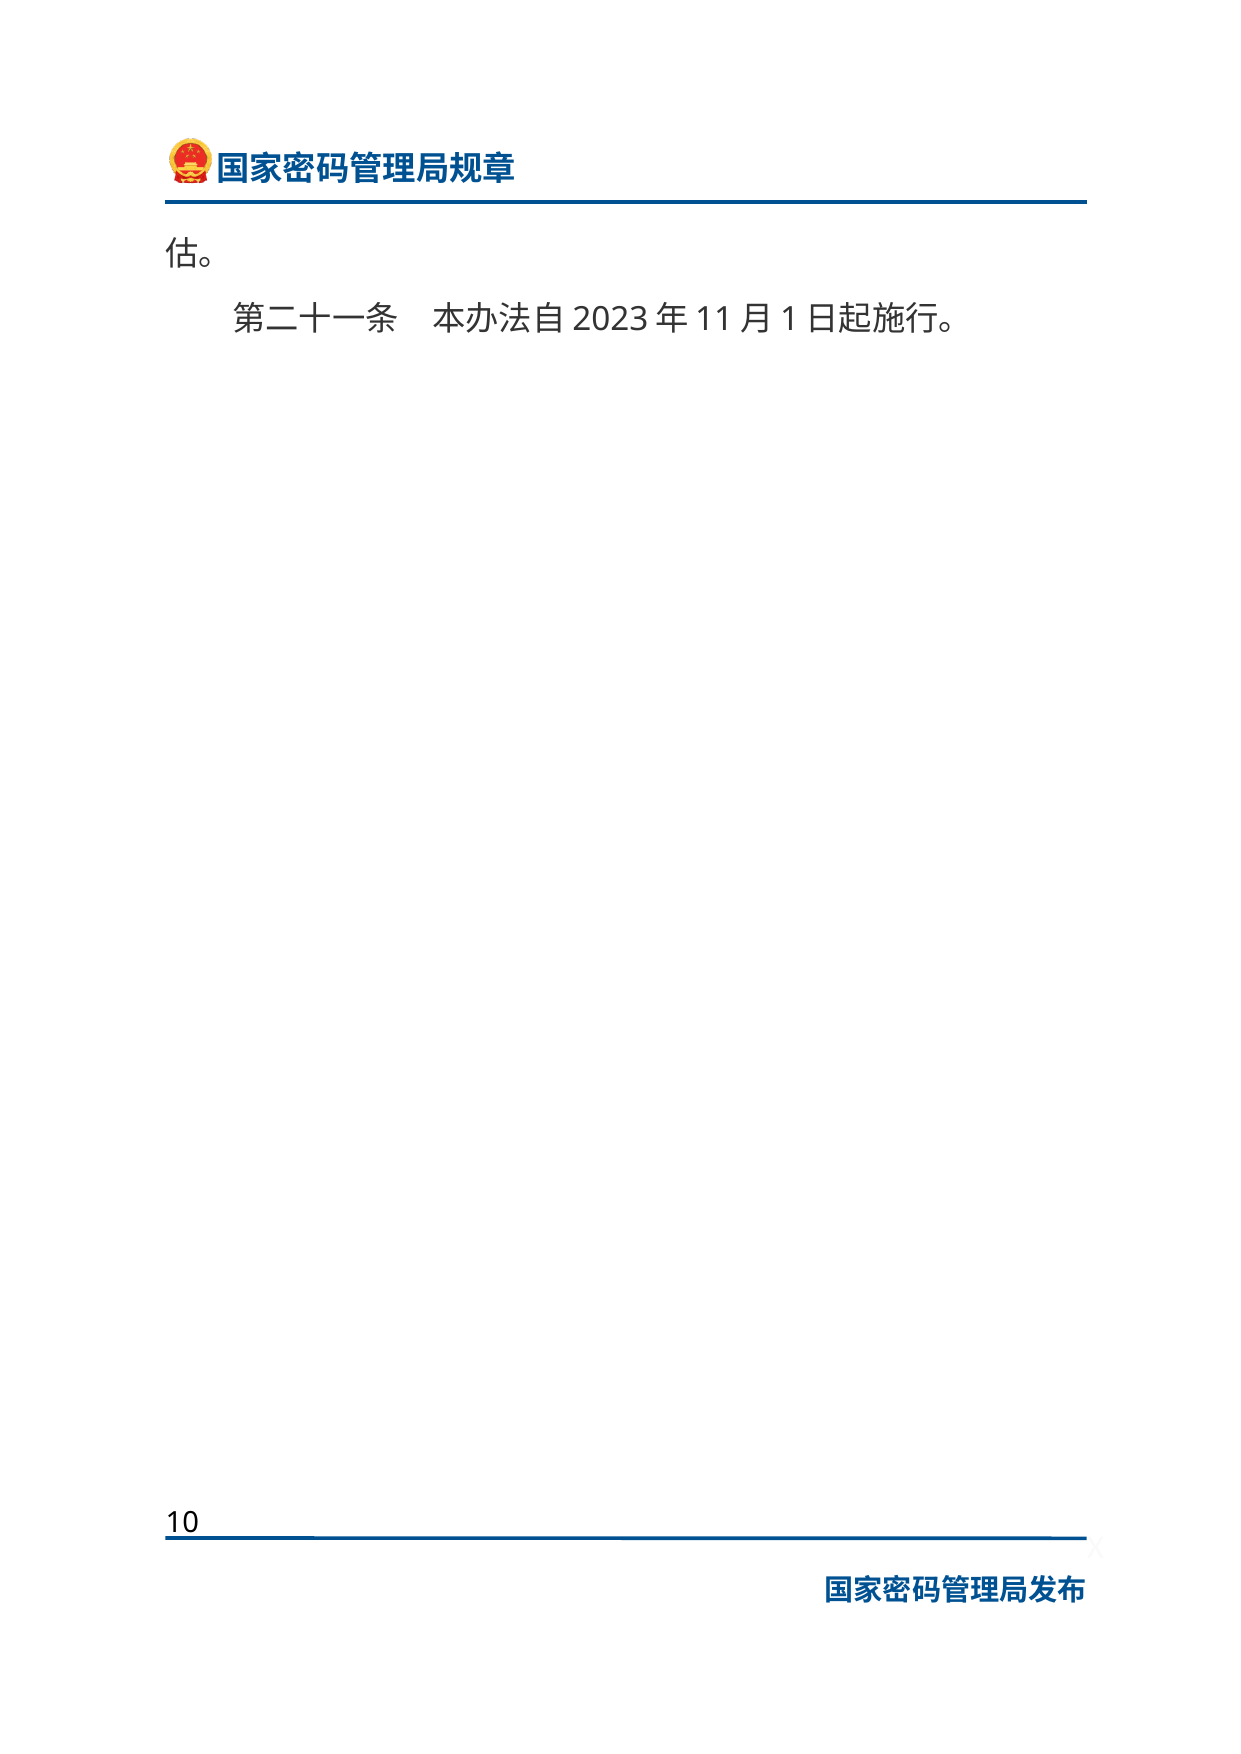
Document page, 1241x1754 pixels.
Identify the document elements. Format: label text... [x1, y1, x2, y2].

text 本办法施行前已经投入运行的重要网络与信息系统，其运营者应当按照本办法第九条规定开展商用密码应用安全性评估。 [165, 219, 1087, 284]
picture [165, 136, 216, 187]
text 第二十一条 本办法自2023年11月1日起施行。 [165, 284, 1087, 349]
